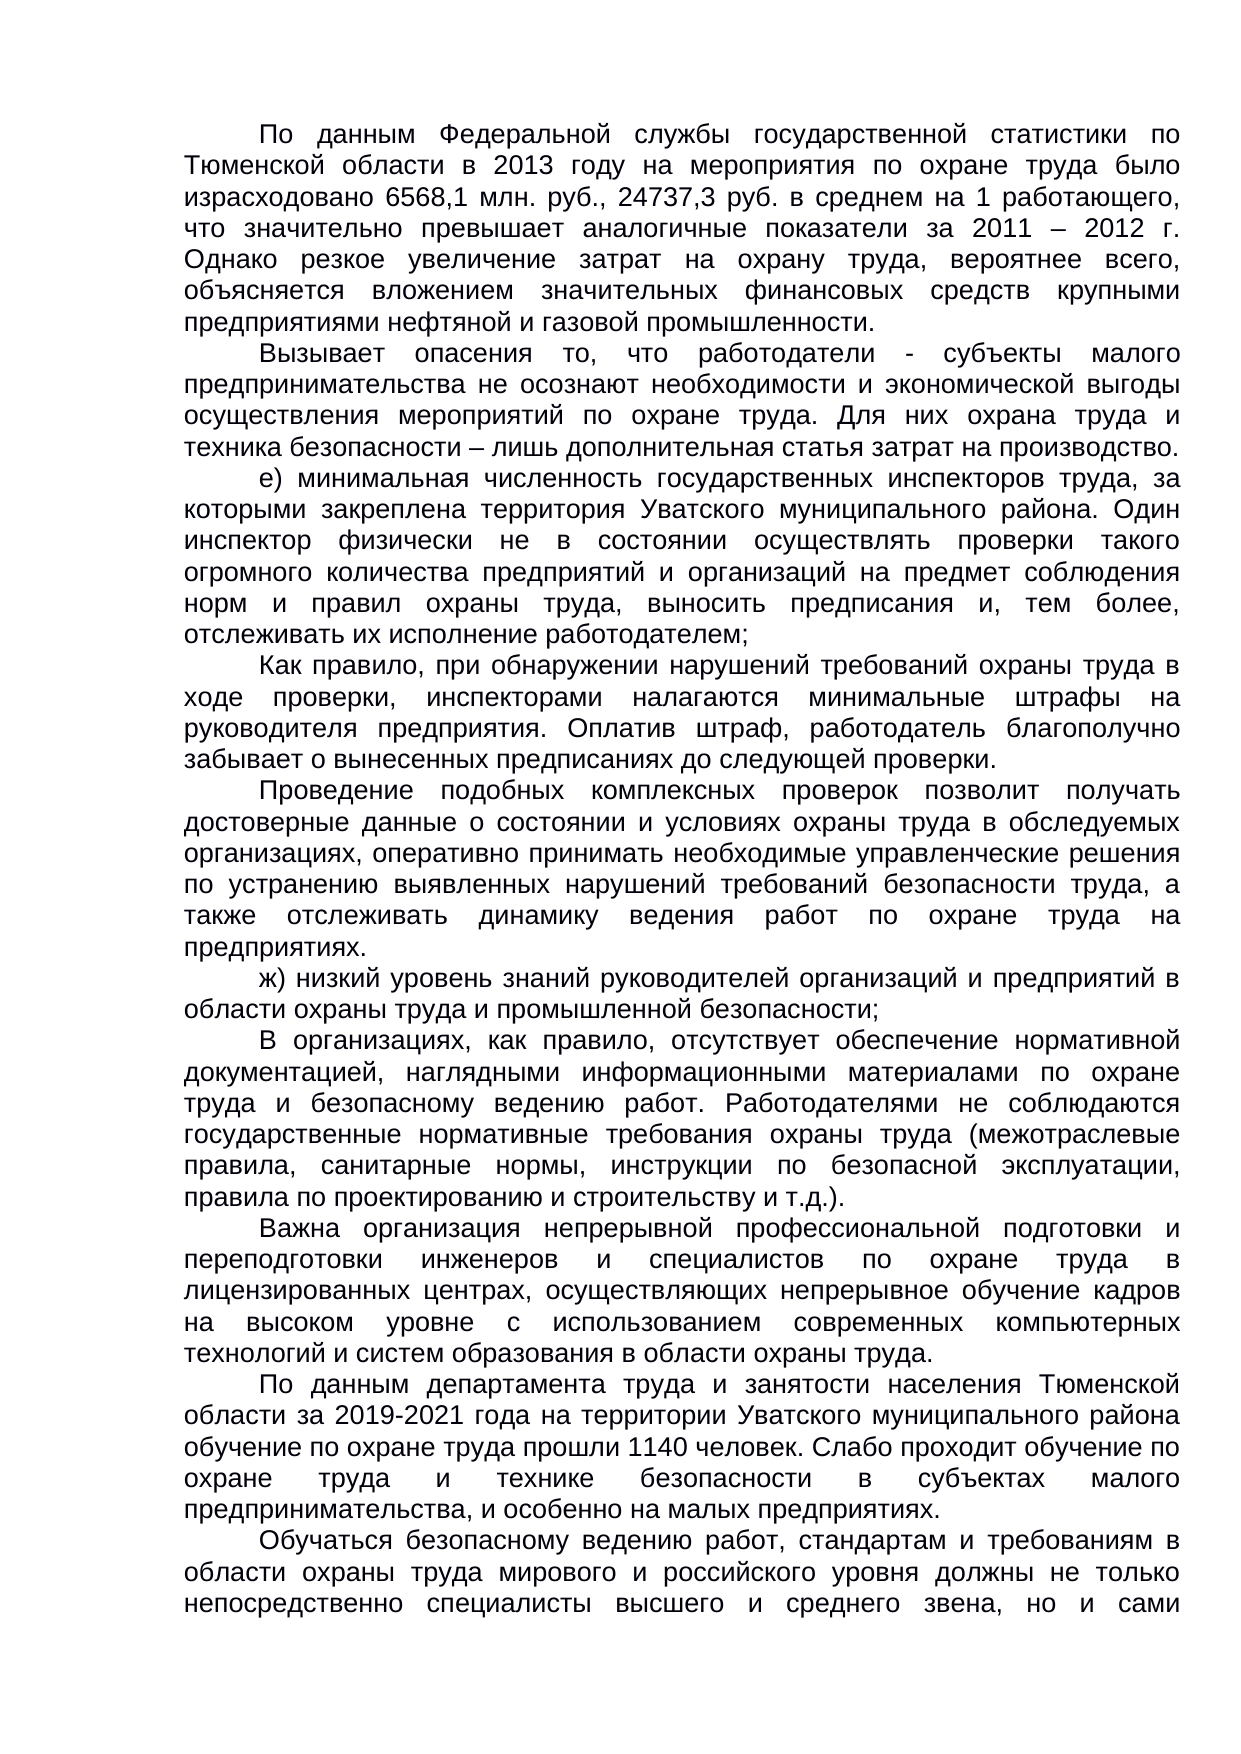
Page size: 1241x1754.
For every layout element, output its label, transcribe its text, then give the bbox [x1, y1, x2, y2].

text По данным Федеральной службы государственной статистики по Тюменской области в 2013 году на мероприятия по охране труда было израсходовано 6568,1 млн. руб., 24737,3 руб. в среднем на 1 работающего, что значительно превышает аналогичные показатели за 2011 – 2012 г. Однако резкое увеличение затрат на охрану труда, вероятнее всего, объясняется вложением значительных финансовых средств крупными предприятиями нефтяной и газовой промышленности. [184, 118, 1181, 337]
text Проведение подобных комплексных проверок позволит получать достоверные данные о состоянии и условиях охраны труда в обследуемых организациях, оперативно принимать необходимые управленческие решения по устранению выявленных нарушений требований безопасности труда, а также отслеживать динамику ведения работ по охране труда на предприятиях. [184, 774, 1181, 962]
text е) минимальная численность государственных инспекторов труда, за которыми закреплена территория Уватского муниципального района. Один инспектор физически не в состоянии осуществлять проверки такого огромного количества предприятий и организаций на предмет соблюдения норм и правил охраны труда, выносить предписания и, тем более, отслеживать их исполнение работодателем; [184, 462, 1181, 649]
text Важна организация непрерывной профессиональной подготовки и переподготовки инженеров и специалистов по охране труда в лицензированных центрах, осуществляющих непрерывное обучение кадров на высоком уровне с использованием современных компьютерных технологий и систем образования в области охраны труда. [184, 1212, 1181, 1368]
text В организациях, как правило, отсутствует обеспечение нормативной документацией, наглядными информационными материалами по охране труда и безопасному ведению работ. Работодателями не соблюдаются государственные нормативные требования охраны труда (межотраслевые правила, санитарные нормы, инструкции по безопасной эксплуатации, правила по проектированию и строительству и т.д.). [184, 1024, 1181, 1212]
text Вызывает опасения то, что работодатели - субъекты малого предпринимательства не осознают необходимости и экономической выгоды осуществления мероприятий по охране труда. Для них охрана труда и техника безопасности – лишь дополнительная статья затрат на производство. [184, 337, 1181, 462]
text Как правило, при обнаружении нарушений требований охраны труда в ходе проверки, инспекторами налагаются минимальные штрафы на руководителя предприятия. Оплатив штраф, работодатель благополучно забывает о вынесенных предписаниях до следующей проверки. [184, 649, 1181, 774]
text По данным департамента труда и занятости населения Тюменской области за 2019-2021 года на территории Уватского муниципального района обучение по охране труда прошли 1140 человек. Слабо проходит обучение по охране труда и технике безопасности в субъектах малого предпринимательства, и особенно на малых предприятиях. [184, 1368, 1181, 1524]
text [184, 1524, 1181, 1618]
text ж) низкий уровень знаний руководителей организаций и предприятий в области охраны труда и промышленной безопасности; [184, 962, 1181, 1024]
